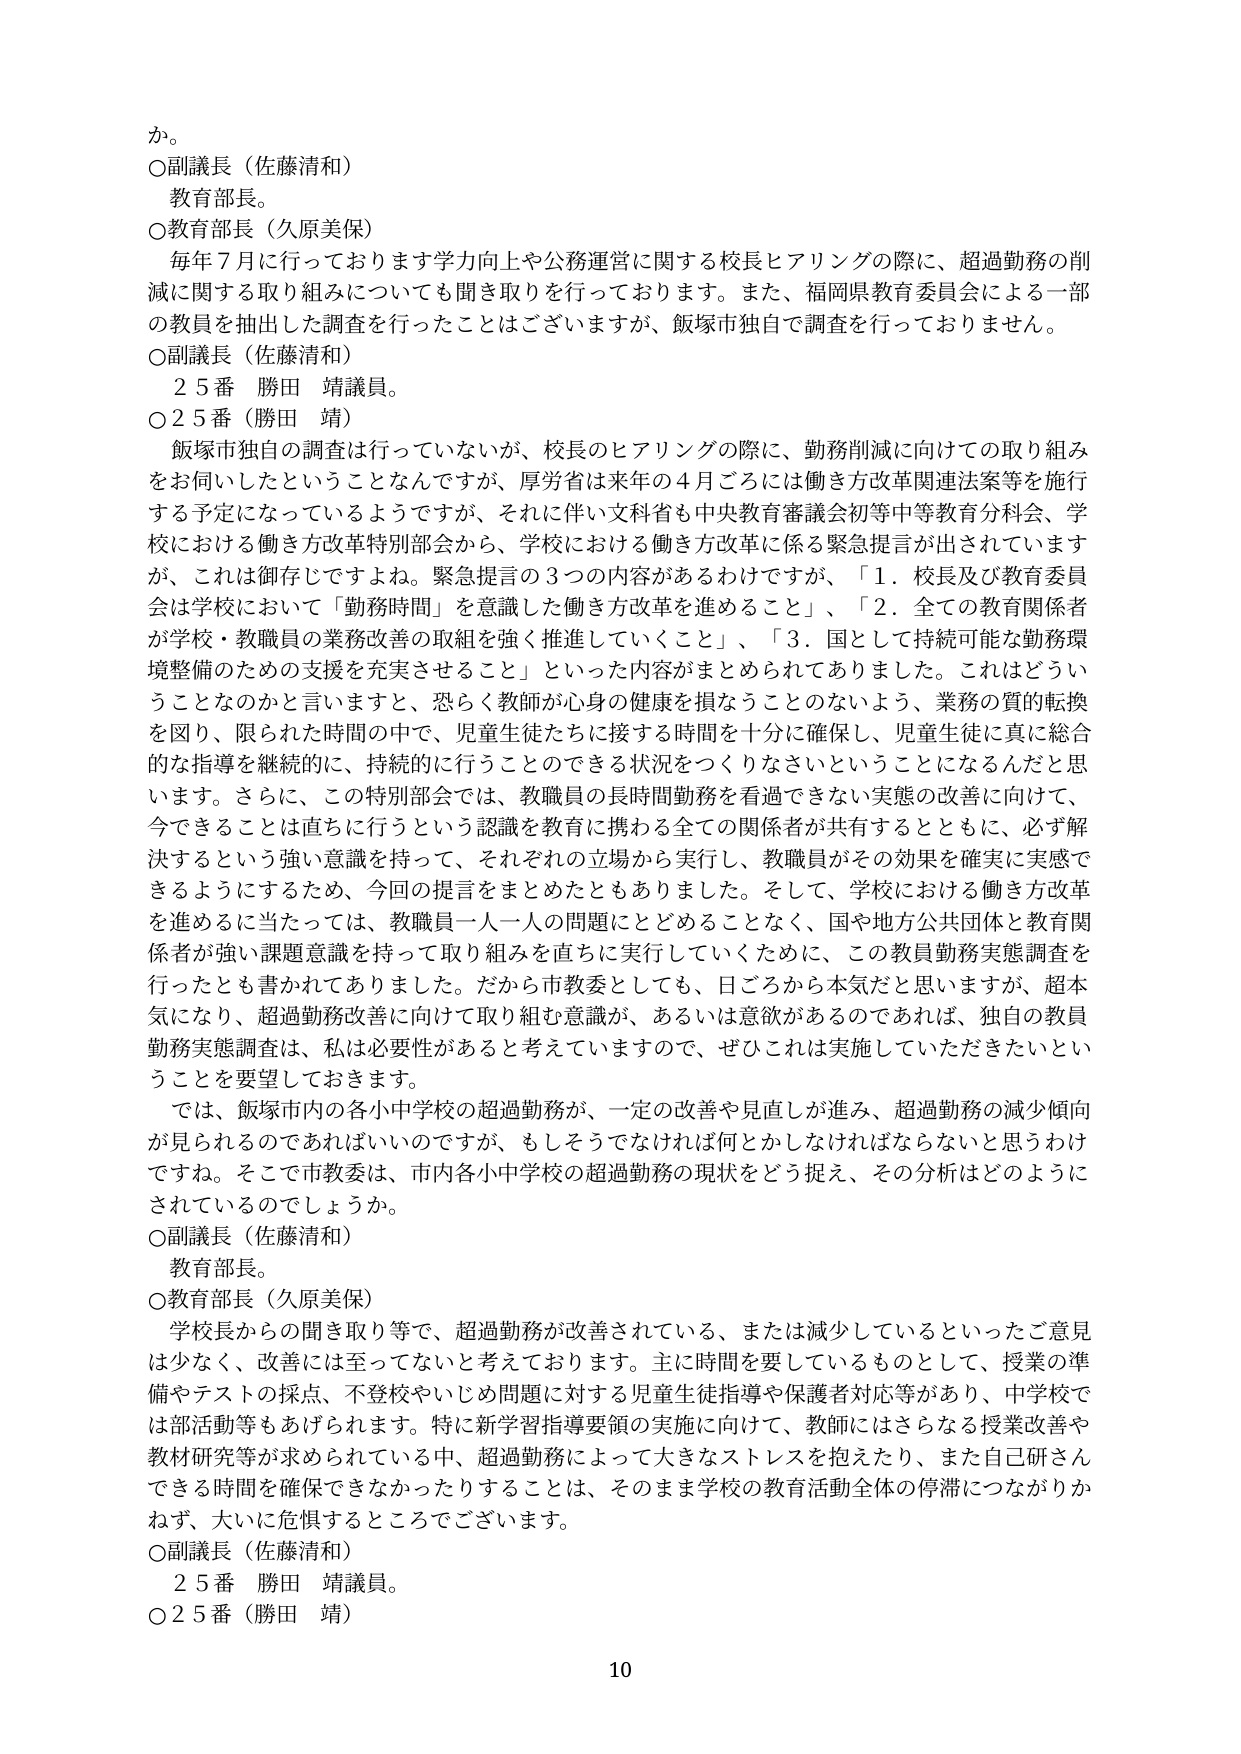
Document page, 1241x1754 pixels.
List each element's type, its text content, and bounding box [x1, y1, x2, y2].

text ○２５番（勝田 靖） [148, 1597, 1092, 1629]
text 毎年７月に行っております学力向上や公務運営に関する校長ヒアリングの際に、超過勤務の削減に関する取り組みについても聞き取りを行っております。また、福岡県教育委員会による一部の教員を抽出した調査を行ったことはございますが、飯塚市独自で調査を行っておりません。 [148, 244, 1092, 338]
text 教育部長。 [148, 1251, 1092, 1283]
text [148, 118, 1092, 149]
text ○２５番（勝田 靖） [148, 402, 1092, 433]
text 飯塚市独自の調査は行っていないが、校長のヒアリングの際に、勤務削減に向けての取り組みをお伺いしたということなんですが、厚労省は来年の４月ごろには働き方改革関連法案等を施行する予定になっているようですが、それに伴い文科省も中央教育審議会初等中等教育分科会、学校における働き方改革特別部会から、学校における働き方改革に係る緊急提言が出されていますが、これは御存じですよね。緊急提言の３つの内容があるわけですが、「１．校長及び教育委員会は学校において「勤務時間」を意識した働き方改革を進めること」、「２．全ての教育関係者が学校・教職員の業務改善の取組を強く推進していくこと」、「３．国として持続可能な勤務環境整備のための支援を充実させること」といった内容がまとめられてありました。これはどういうことなのかと言いますと、恐らく教師が心身の健康を損なうことのないよう、業務の質的転換を図り、限られた時間の中で、児童生徒たちに接する時間を十分に確保し、児童生徒に真に総合的な指導を継続的に、持続的に行うことのできる状況をつくりなさいということになるんだと思います。さらに、この特別部会では、教職員の長時間勤務を看過できない実態の改善に向けて、今できることは直ちに行うという認識を教育に携わる全ての関係者が共有するとともに、必ず解決するという強い意識を持って、それぞれの立場から実行し、教職員がその効果を確実に実感できるようにするため、今回の提言をまとめたともありました。そして、学校における働き方改革を進めるに当たっては、教職員一人一人の問題にとどめることなく、国や地方公共団体と教育関係者が強い課題意識を持って取り組みを直ちに実行していくために、この教員勤務実態調査を行ったとも書かれてありました。だから市教委としても、日ごろから本気だと思いますが、超本気になり、超過勤務改善に向けて取り組む意識が、あるいは意欲があるのであれば、独自の教員勤務実態調査は、私は必要性があると考えていますので、ぜひこれは実施していただきたいということを要望しておきます。 [148, 433, 1092, 1094]
text ２５番 勝田 靖議員。 [148, 370, 1092, 402]
text ○副議長（佐藤清和） [148, 149, 1092, 181]
text ２５番 勝田 靖議員。 [148, 1566, 1092, 1597]
text 学校長からの聞き取り等で、超過勤務が改善されている、または減少しているといったご意見は少なく、改善には至ってないと考えております。主に時間を要しているものとして、授業の準備やテストの採点、不登校やいじめ問題に対する児童生徒指導や保護者対応等があり、中学校では部活動等もあげられます。特に新学習指導要領の実施に向けて、教師にはさらなる授業改善や教材研究等が求められている中、超過勤務によって大きなストレスを抱えたり、また自己研さんできる時間を確保できなかったりすることは、そのまま学校の教育活動全体の停滞につながりかねず、大いに危惧するところでございます。 [148, 1314, 1092, 1534]
text では、飯塚市内の各小中学校の超過勤務が、一定の改善や見直しが進み、超過勤務の減少傾向が見られるのであればいいのですが、もしそうでなければ何とかしなければならないと思うわけですね。そこで市教委は、市内各小中学校の超過勤務の現状をどう捉え、その分析はどのようにされているのでしょうか。 [148, 1094, 1092, 1219]
text ○副議長（佐藤清和） [148, 1219, 1092, 1251]
text ○副議長（佐藤清和） [148, 1534, 1092, 1566]
text 教育部長。 [148, 181, 1092, 213]
text ○教育部長（久原美保） [148, 1283, 1092, 1314]
text ○教育部長（久原美保） [148, 213, 1092, 244]
text ○副議長（佐藤清和） [148, 338, 1092, 370]
